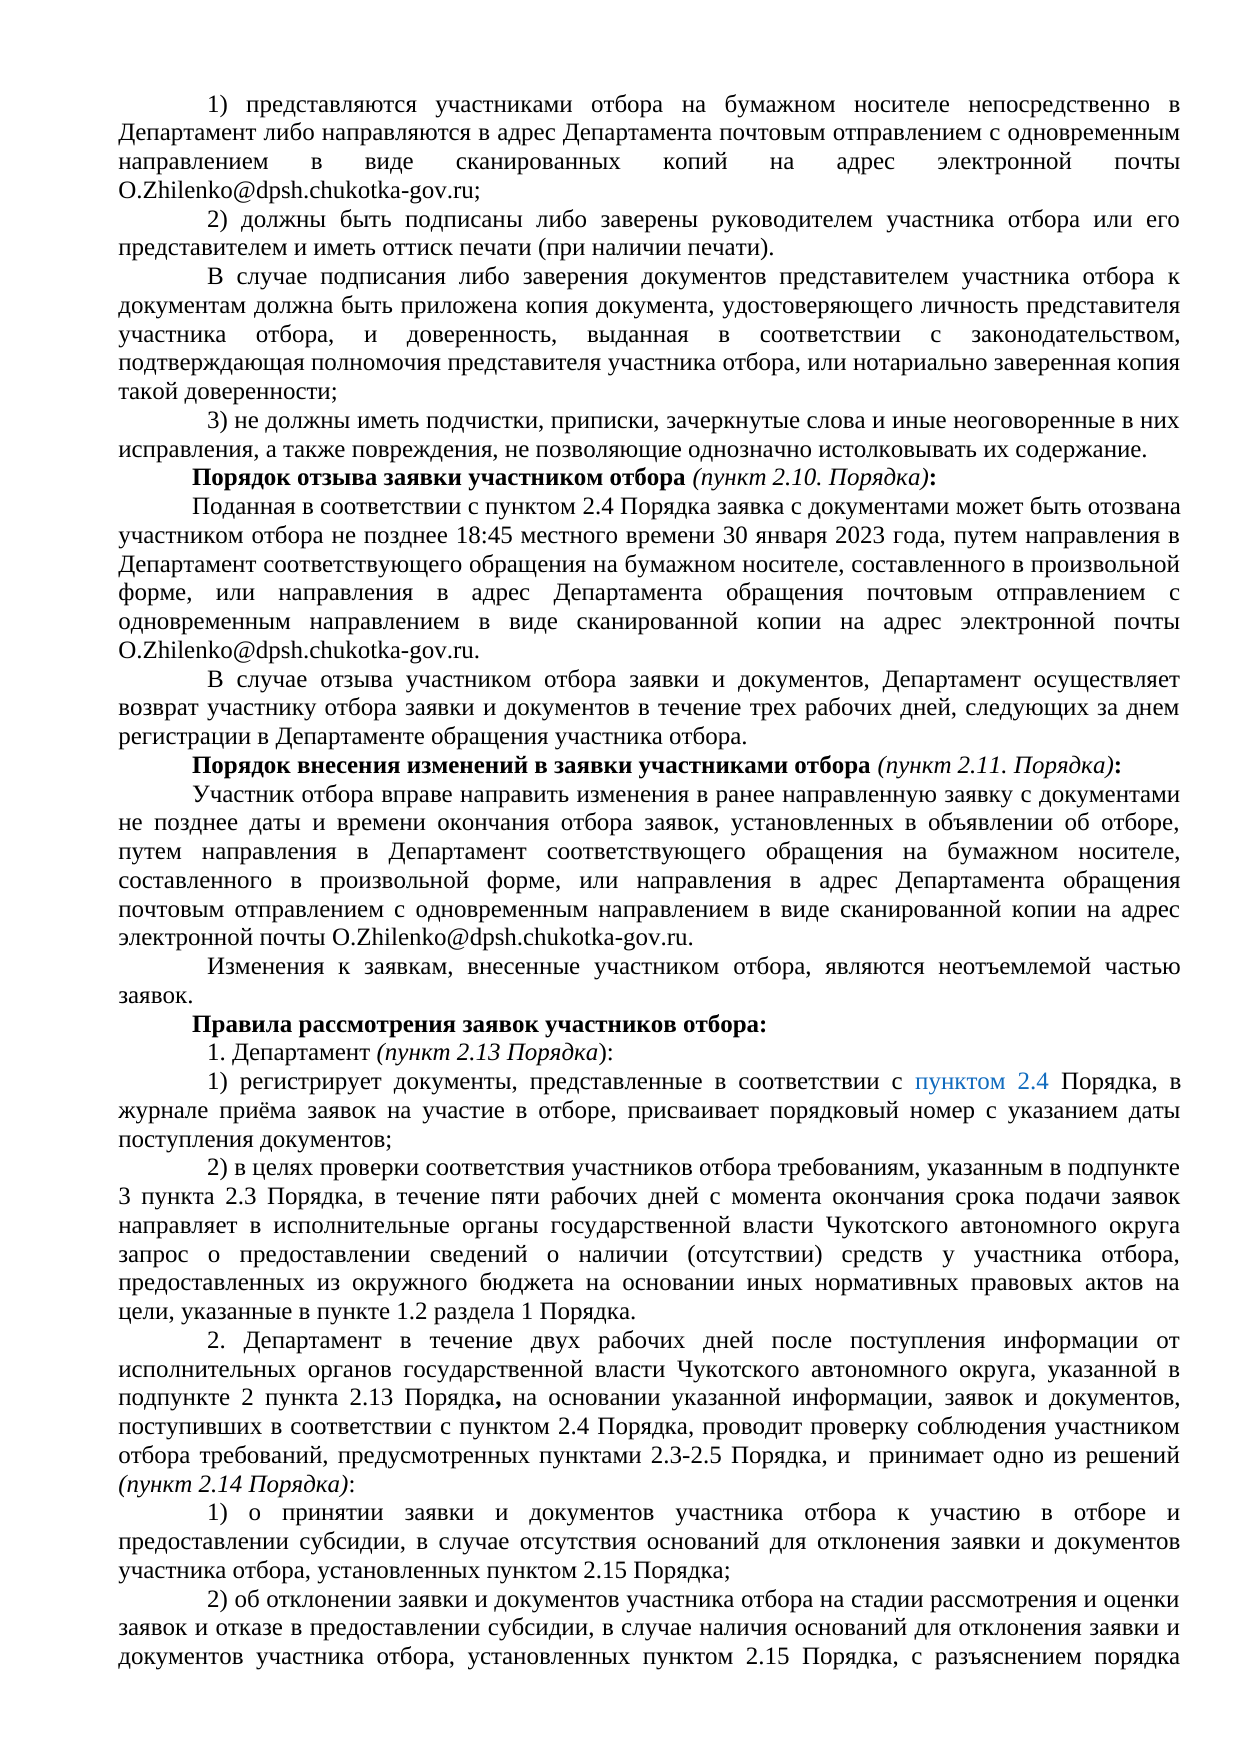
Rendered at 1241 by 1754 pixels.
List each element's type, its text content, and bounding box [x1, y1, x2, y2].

text 3) не должны иметь подчистки, приписки, зачеркнутые слова и иные неоговоренные в них исправления, а также повреждения, не позволяющие однозначно истолковывать их содержание. [118, 405, 1181, 462]
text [118, 1584, 1181, 1670]
text Порядок отзыва заявки участником отбора (пункт 2.10. Порядка): [118, 462, 1181, 491]
text 2. Департамент в течение двух рабочих дней после поступления информации от исполнительных органов государственной власти Чукотского автономного округа, указанной в подпункте 2 пункта 2.13 Порядка, на основании указанной информации, заявок и документов, поступивших в соответствии с пунктом 2.4 Порядка, проводит проверку соблюдения участником отбора требований, предусмотренных пунктами 2.3-2.5 Порядка, и принимает одно из решений (пункт 2.14 Порядка): [118, 1325, 1181, 1497]
text Порядок внесения изменений в заявки участниками отбора (пункт 2.11. Порядка): [118, 750, 1181, 779]
text 2) должны быть подписаны либо заверены руководителем участника отбора или его представителем и иметь оттиск печати (при наличии печати). [118, 204, 1181, 261]
text Поданная в соответствии с пунктом 2.4 Порядка заявка с документами может быть отозвана участником отбора не позднее 18:45 местного времени 30 января 2023 года, путем направления в Департамент соответствующего обращения на бумажном носителе, составленного в произвольной форме, или направления в адрес Департамента обращения почтовым отправлением с одновременным направлением в виде сканированной копии на адрес электронной почты O.Zhilenko@dpsh.chukotka-gov.ru. [118, 491, 1181, 664]
text Правила рассмотрения заявок участников отбора: [118, 1009, 1181, 1037]
text В случае подписания либо заверения документов представителем участника отбора к документам должна быть приложена копия документа, удостоверяющего личность представителя участника отбора, и доверенность, выданная в соответствии с законодательством, подтверждающая полномочия представителя участника отбора, или нотариально заверенная копия такой доверенности; [118, 261, 1181, 405]
text 1) представляются участниками отбора на бумажном носителе непосредственно в Департамент либо направляются в адрес Департамента почтовым отправлением с одновременным направлением в виде сканированных копий на адрес электронной почты O.Zhilenko@dpsh.chukotka-gov.ru; [118, 89, 1181, 204]
text 1. Департамент (пункт 2.13 Порядка): [118, 1037, 1181, 1066]
text Участник отбора вправе направить изменения в ранее направленную заявку с документами не позднее даты и времени окончания отбора заявок, установленных в объявлении об отборе, путем направления в Департамент соответствующего обращения на бумажном носителе, составленного в произвольной форме, или направления в адрес Департамента обращения почтовым отправлением с одновременным направлением в виде сканированной копии на адрес электронной почты O.Zhilenko@dpsh.chukotka-gov.ru. [118, 779, 1181, 951]
text В случае отзыва участником отбора заявки и документов, Департамент осуществляет возврат участнику отбора заявки и документов в течение трех рабочих дней, следующих за днем регистрации в Департаменте обращения участника отбора. [118, 664, 1181, 750]
text 1) о принятии заявки и документов участника отбора к участию в отборе и предоставлении субсидии, в случае отсутствия оснований для отклонения заявки и документов участника отбора, установленных пунктом 2.15 Порядка; [118, 1497, 1181, 1584]
text Изменения к заявкам, внесенные участником отбора, являются неотъемлемой частью заявок. [118, 951, 1181, 1009]
text 1) регистрирует документы, представленные в соответствии с пунктом 2.4 Порядка, в журнале приёма заявок на участие в отборе, присваивает порядковый номер с указанием даты поступления документов; [118, 1066, 1181, 1152]
text 2) в целях проверки соответствия участников отбора требованиям, указанным в подпункте 3 пункта 2.3 Порядка, в течение пяти рабочих дней с момента окончания срока подачи заявок направляет в исполнительные органы государственной власти Чукотского автономного округа запрос о предоставлении сведений о наличии (отсутствии) средств у участника отбора, предоставленных из окружного бюджета на основании иных нормативных правовых актов на цели, указанные в пункте 1.2 раздела 1 Порядка. [118, 1152, 1181, 1325]
